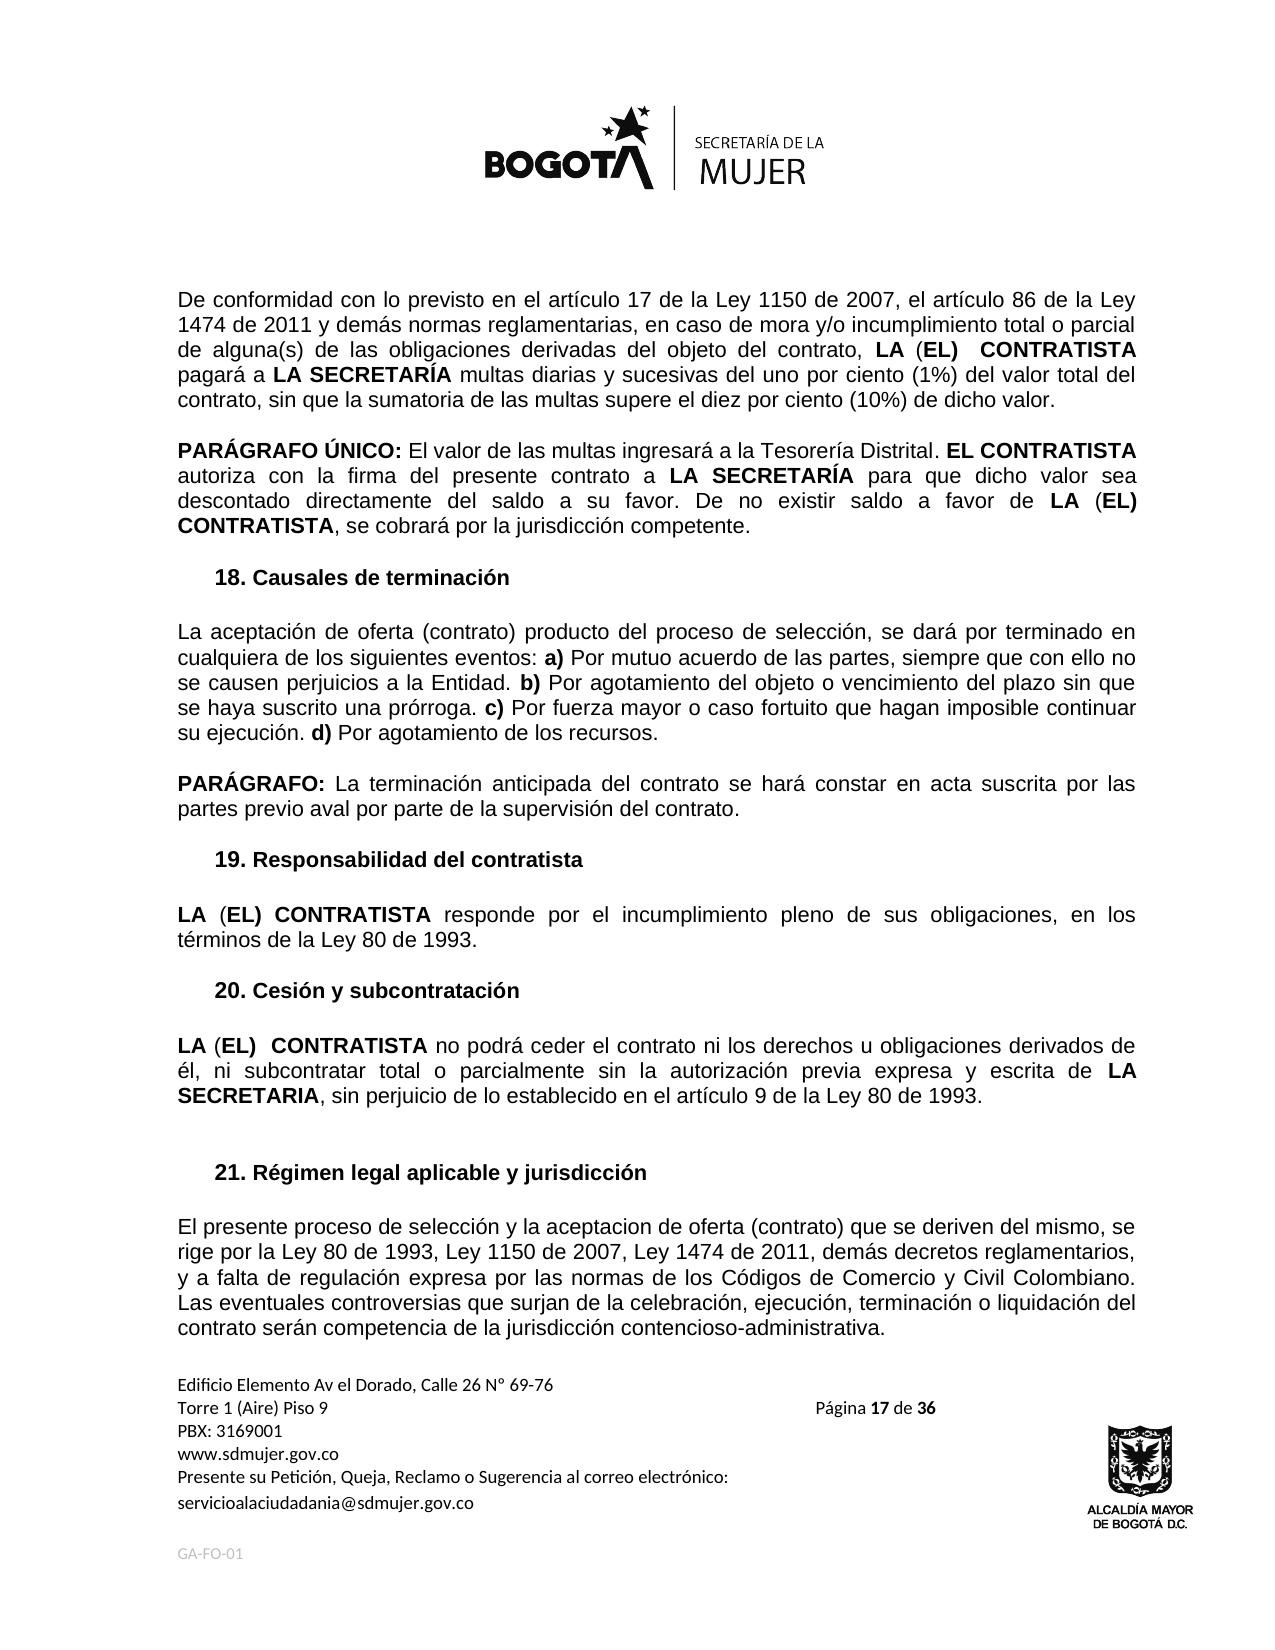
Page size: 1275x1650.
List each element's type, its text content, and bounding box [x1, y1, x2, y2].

text LA (EL) CONTRATISTA no podrá ceder el contrato ni los derechos u obligaciones derivados de él, ni subcontratar total o parcialmente sin la autorización previa expresa y escrita de LA SECRETARIA, sin perjuicio de lo establecido en el artículo 9 de la Ley 80 de 1993. [177, 1032, 1137, 1108]
text PARÁGRAFO: La terminación anticipada del contrato se hará constar en acta suscrita por las partes previo aval por parte de la supervisión del contrato. [177, 770, 1137, 821]
list Cesión y subcontratación [214, 977, 1137, 1003]
list Causales de terminación [214, 564, 1137, 590]
text De conformidad con lo previsto en el artículo 17 de la Ley 1150 de 2007, el artículo 86 de la Ley 1474 de 2011 y demás normas reglamentarias, en caso de mora y/o incumplimiento total o parcial de alguna(s) de las obligaciones derivadas del objeto del contrato, LA (EL) CONTRATISTA pagará a LA SECRETARÍA multas diarias y sucesivas del uno por ciento (1%) del valor total del contrato, sin que la sumatoria de las multas supere el diez por ciento (10%) de dicho valor. [177, 286, 1137, 412]
picture [443, 61, 871, 258]
picture [1001, 1375, 1266, 1558]
text PARÁGRAFO ÚNICO: El valor de las multas ingresará a la Tesorería Distrital. EL CONTRATISTA autoriza con la firma del presente contrato a LA SECRETARÍA para que dicho valor sea descontado directamente del saldo a su favor. De no existir saldo a favor de LA (EL) CONTRATISTA, se cobrará por la jurisdicción competente. [177, 438, 1137, 538]
list Responsabilidad del contratista [214, 846, 1137, 872]
text El presente proceso de selección y la aceptacion de oferta (contrato) que se deriven del mismo, se rige por la Ley 80 de 1993, Ley 1150 de 2007, Ley 1474 de 2011, demás decretos reglamentarios, y a falta de regulación expresa por las normas de los Códigos de Comercio y Civil Colombiano. Las eventuales controversias que surjan de la celebración, ejecución, terminación o liquidación del contrato serán competencia de la jurisdicción contencioso-administrativa. [177, 1214, 1137, 1340]
text La aceptación de oferta (contrato) producto del proceso de selección, se dará por terminado en cualquiera de los siguientes eventos: a) Por mutuo acuerdo de las partes, siempre que con ello no se causen perjuicios a la Entidad. b) Por agotamiento del objeto o vencimiento del plazo sin que se haya suscrito una prórroga. c) Por fuerza mayor o caso fortuito que hagan imposible continuar su ejecución. d) Por agotamiento de los recursos. [177, 619, 1137, 745]
text LA (EL) CONTRATISTA responde por el incumplimiento pleno de sus obligaciones, en los términos de la Ley 80 de 1993. [177, 901, 1137, 952]
list Régimen legal aplicable y jurisdicción [214, 1158, 1137, 1185]
